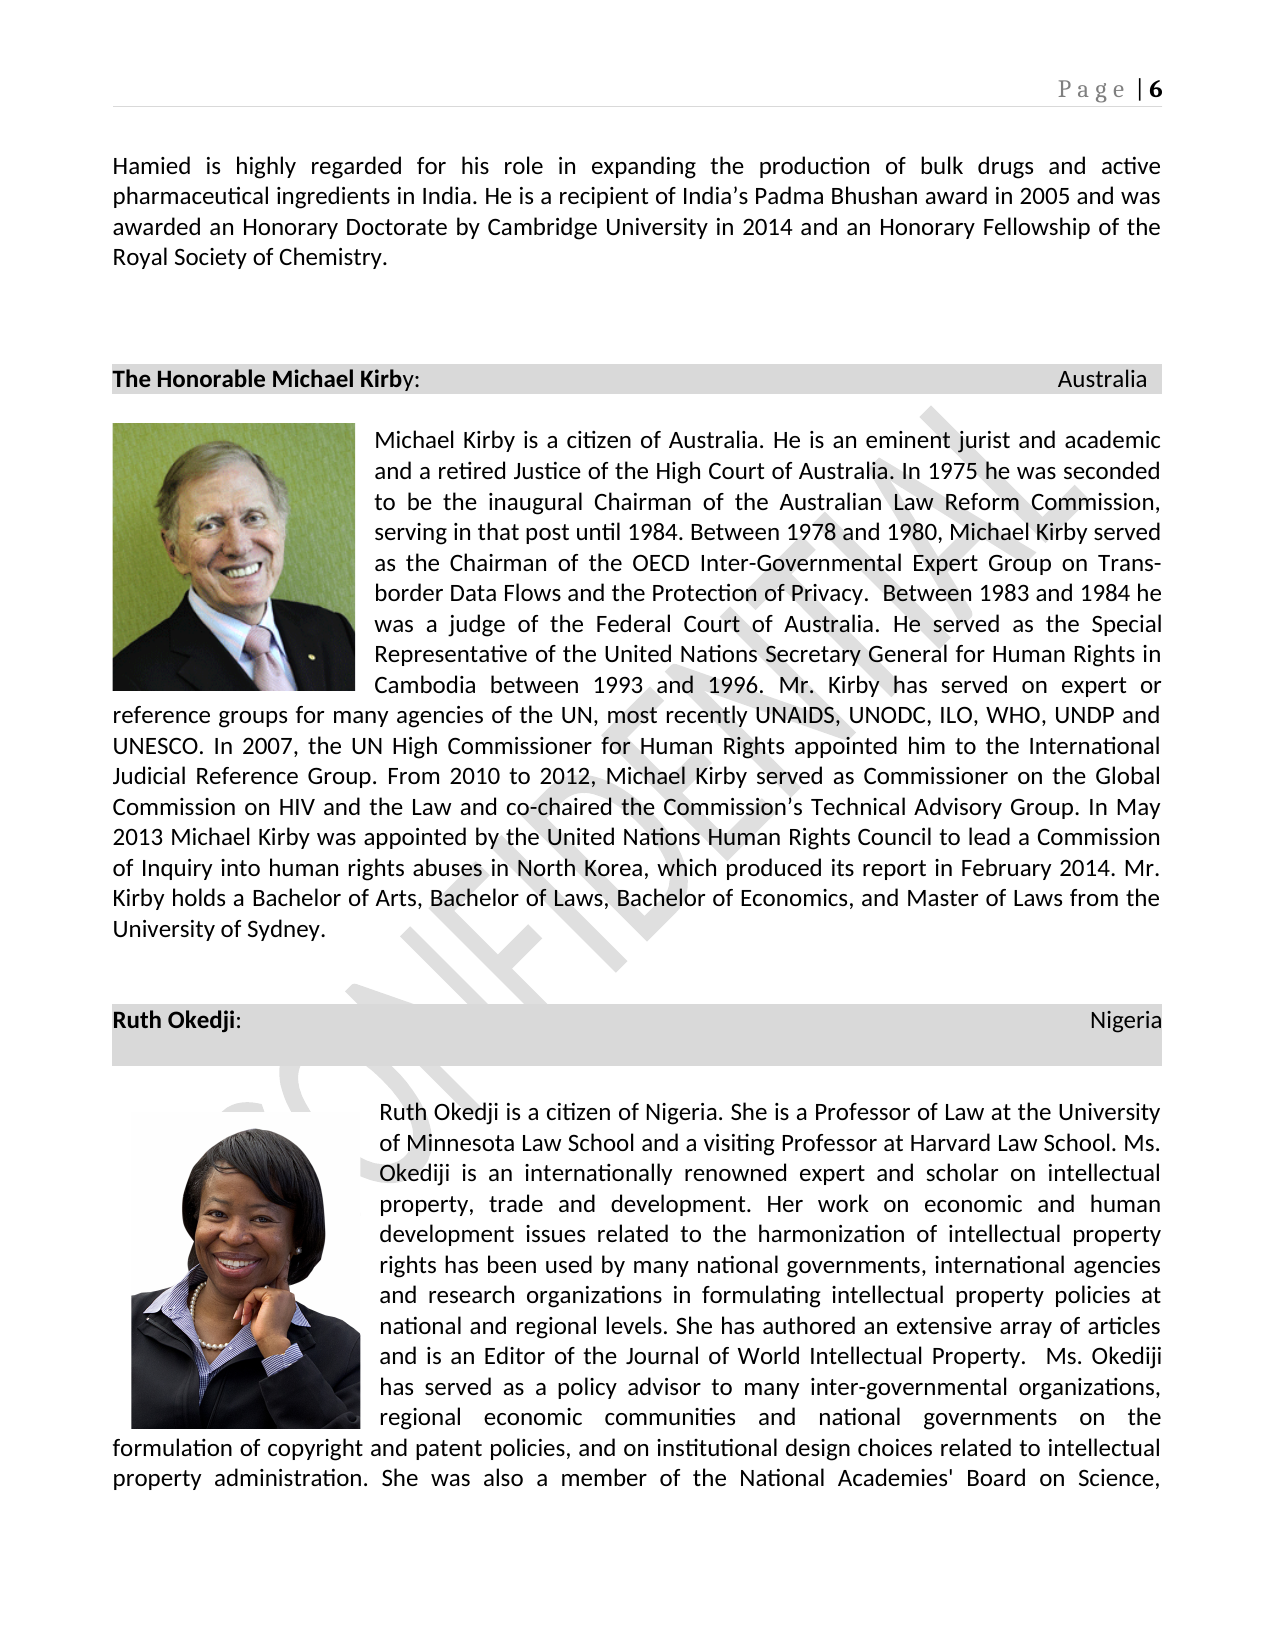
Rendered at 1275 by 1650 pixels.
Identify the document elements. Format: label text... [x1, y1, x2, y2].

picture [131, 1112, 361, 1429]
text Michael Kirby is a citizen of Australia. He is an eminent jurist and academic and a retired Justice of the High Court of Australia. In 1975 he was seconded to be the inaugural Chairman of the Australian Law Reform Commission, serving in that post until 1984. Between 1978 and 1980, Michael Kirby served as the Chairman of the OECD Inter-Governmental Expert Group on Trans-border Data Flows and the Protection of Privacy. Between 1983 and 1984 he was a judge of the Federal Court of Australia. He served as the Special Representative of the United Nations Secretary General for Human Rights in Cambodia between 1993 and 1996. Mr. Kirby has served on expert or reference groups for many agencies of the UN, most recently UNAIDS, UNODC, ILO, WHO, UNDP and UNESCO. In 2007, the UN High Commissioner for Human Rights appointed him to the International Judicial Reference Group. From 2010 to 2012, Michael Kirby served as Commissioner on the Global Commission on HIV and the Law and co-chaired the Commission’s Technical Advisory Group. In May 2013 Michael Kirby was appointed by the United Nations Human Rights Council to lead a Commission of Inquiry into human rights abuses in North Korea, which produced its report in February 2014. Mr. Kirby holds a Bachelor of Arts, Bachelor of Laws, Bachelor of Economics, and Master of Laws from the University of Sydney. [112, 425, 1162, 943]
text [112, 1096, 1162, 1493]
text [112, 150, 1162, 272]
text Ruth Okedji: Nigeria [112, 1004, 1162, 1066]
text The Honorable Michael Kirby: Australia [112, 364, 1162, 394]
picture [112, 423, 356, 691]
